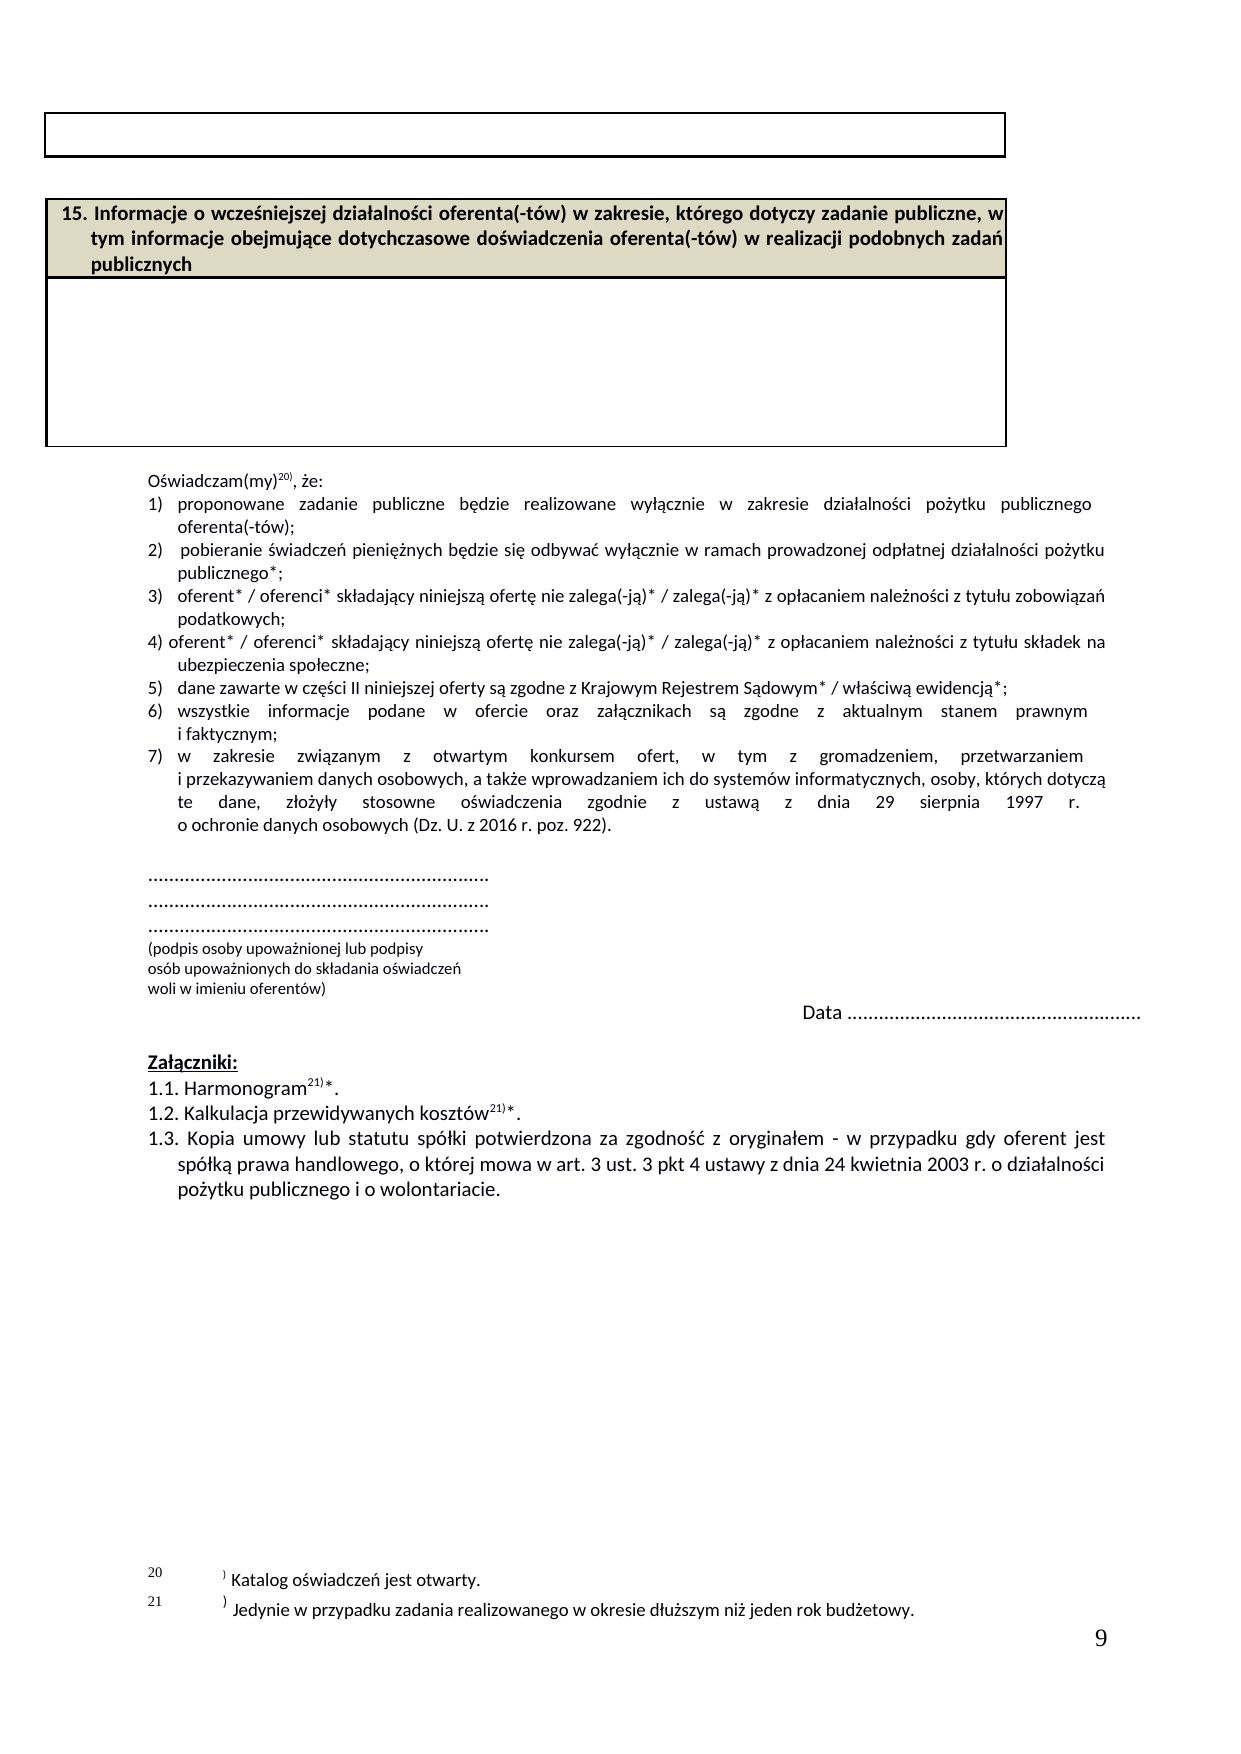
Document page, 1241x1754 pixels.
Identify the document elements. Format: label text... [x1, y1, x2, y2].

text 3) oferent* / oferenci* składający niniejszą ofertę nie zalega(-ją)* / zalega(-ją)* z opłacaniem należności z tytułu zobowiązań podatkowych; [148, 584, 1107, 630]
text 7) w zakresie związanym z otwartym konkursem ofert, w tym z gromadzeniem, przetwarzaniem i przekazywaniem danych osobowych, a także wprowadzaniem ich do systemów informatycznych, osoby, których dotyczą te dane, złożyły stosowne oświadczenia zgodnie z ustawą z dnia 29 sierpnia 1997 r. o ochronie danych osobowych (Dz. U. z 2016 r. poz. 922). [148, 744, 1107, 836]
text ................................................................. [148, 862, 1107, 887]
text 2) pobieranie świadczeń pieniężnych będzie się odbywać wyłącznie w ramach prowadzonej odpłatnej działalności pożytku publicznego*; [148, 538, 1107, 584]
text osób upoważnionych do składania oświadczeń [148, 958, 1107, 978]
text ................................................................. [148, 887, 1107, 912]
text 1.3. Kopia umowy lub statutu spółki potwierdzona za zgodność z oryginałem - w przypadku gdy oferent jest spółką prawa handlowego, o której mowa w art. 3 ust. 3 pkt 4 ustawy z dnia 24 kwietnia 2003 r. o działalności pożytku publicznego i o wolontariacie. [148, 1126, 1107, 1202]
table_cell [48, 279, 1005, 446]
text 1.2. Kalkulacja przewidywanych kosztów21)*. [148, 1100, 1107, 1126]
text woli w imieniu oferentów) [148, 978, 1107, 999]
text 6) wszystkie informacje podane w ofercie oraz załącznikach są zgodne z aktualnym stanem prawnym i faktycznym; [148, 699, 1107, 744]
text 4) oferent* / oferenci* składający niniejszą ofertę nie zalega(-ją)* / zalega(-ją)* z opłacaniem należności z tytułu składek na ubezpieczenia społeczne; [148, 630, 1107, 676]
table_header 15. Informacje o wcześniejszej działalności oferenta(-tów) w zakresie, którego dotyczy zadanie publiczne, w tym informacje obejmujące dotychczasowe doświadczenia oferenta(-tów) w realizacji podobnych zadań publicznych [48, 200, 1005, 276]
text ................................................................. [148, 912, 1107, 938]
table_cell [46, 114, 1004, 155]
text Załączniki: [148, 1049, 1107, 1075]
text 1.1. Harmonogram)*. [148, 1075, 1107, 1100]
text Oświadczam(my)), że: [148, 469, 1107, 492]
text Data ........................................................ [148, 999, 1107, 1024]
text 1) proponowane zadanie publiczne będzie realizowane wyłącznie w zakresie działalności pożytku publicznego oferenta(-tów); [148, 492, 1107, 538]
text 5) dane zawarte w części II niniejszej oferty są zgodne z Krajowym Rejestrem Sądowym* / właściwą ewidencją*; [148, 676, 1107, 699]
text (podpis osoby upoważnionej lub podpisy [148, 938, 1107, 958]
